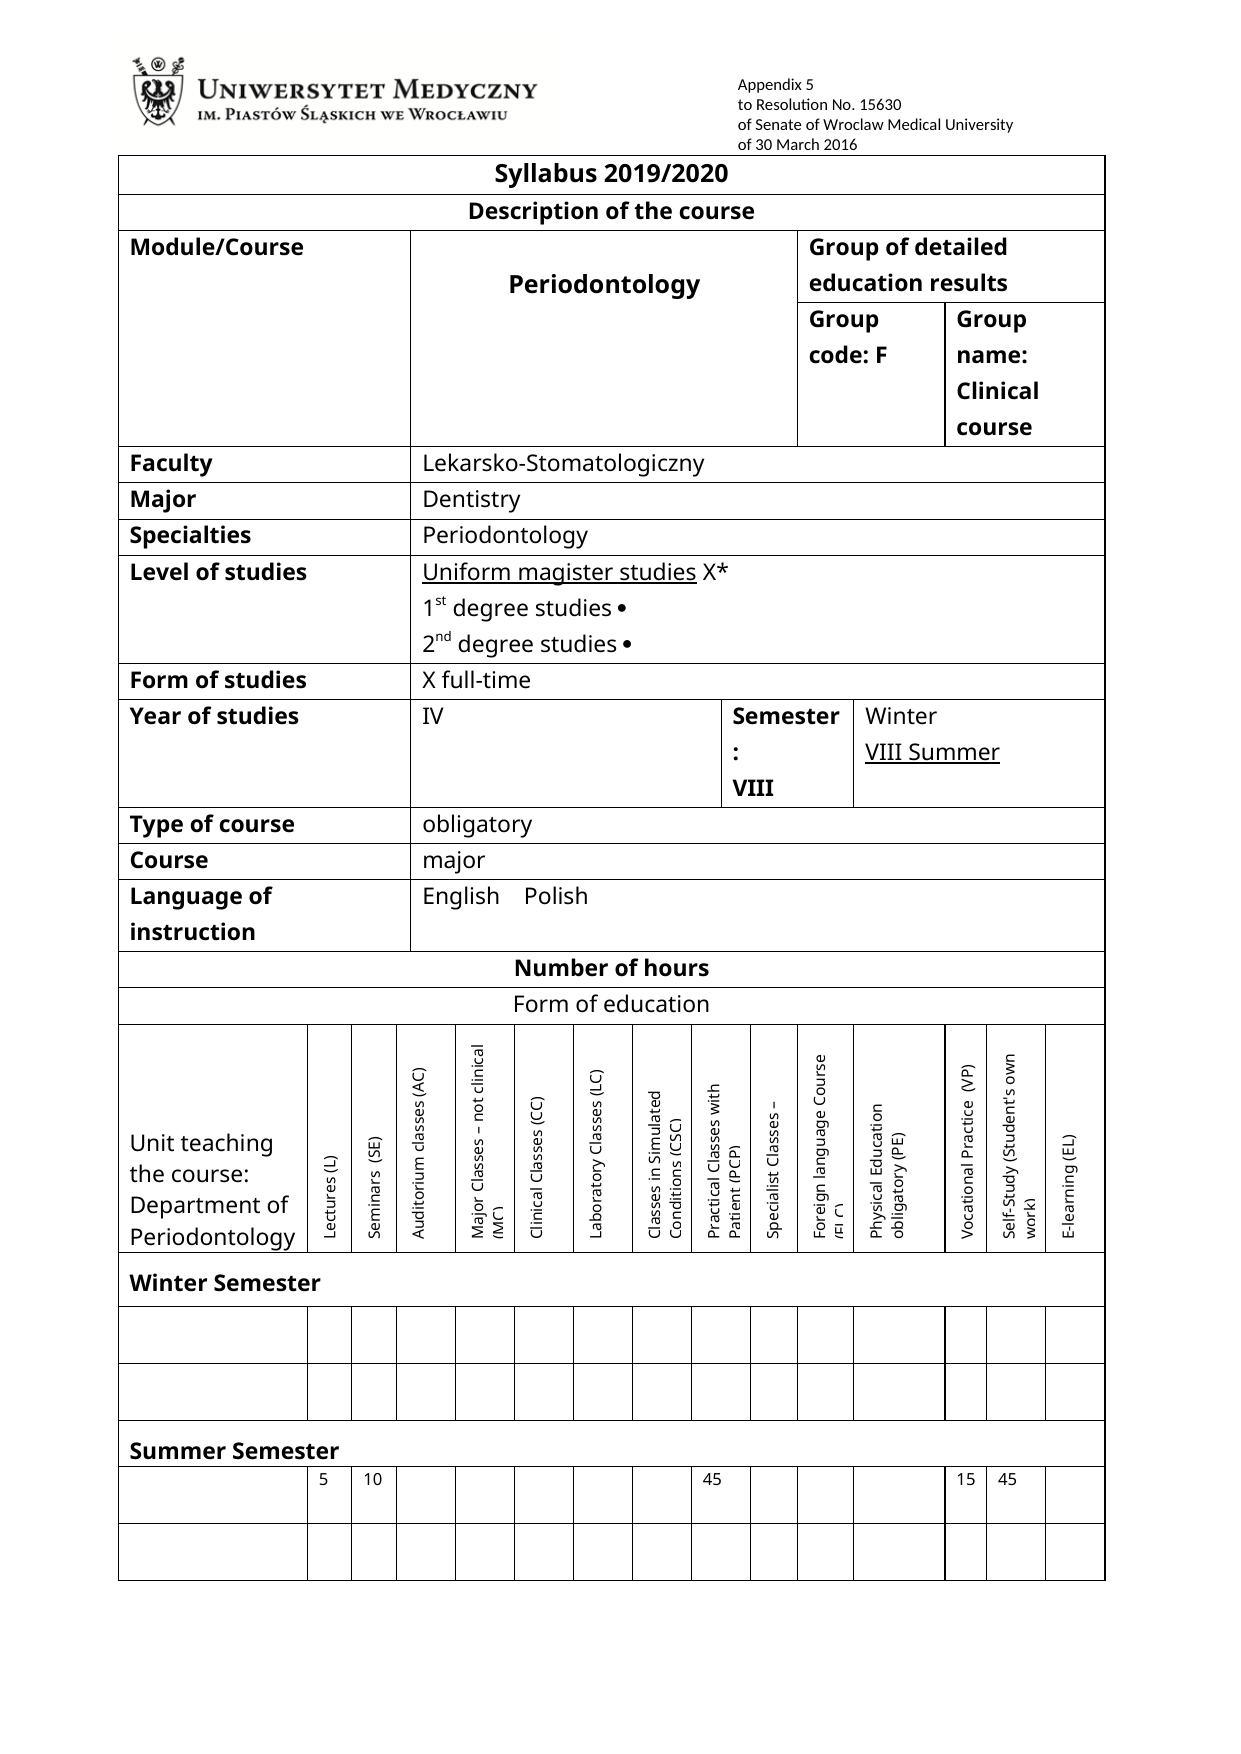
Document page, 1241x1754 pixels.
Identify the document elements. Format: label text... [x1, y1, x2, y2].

table_cell [119, 1524, 307, 1580]
table_cell 5 [308, 1467, 351, 1523]
table_cell [798, 1307, 853, 1363]
table_cell Year of studies [119, 700, 410, 807]
table_cell [308, 1307, 351, 1363]
table_cell Clinical Classes (CC) [515, 1025, 573, 1252]
table_cell [119, 1364, 307, 1420]
table_cell [352, 1364, 396, 1420]
table_cell Periodontology [411, 231, 797, 446]
table_cell [633, 1524, 691, 1580]
table_cell [1046, 1364, 1104, 1420]
table_cell [854, 1307, 944, 1363]
table_cell [352, 1524, 396, 1580]
table_cell [987, 1524, 1045, 1580]
table_cell 45 [692, 1467, 750, 1523]
table_cell 45 [987, 1467, 1045, 1523]
table_cell Semester: VIII [722, 700, 853, 807]
table_cell [456, 1307, 514, 1363]
table_cell [515, 1364, 573, 1420]
table_cell [854, 1364, 944, 1420]
table_cell [515, 1524, 573, 1580]
table_cell Group name: Clinical course [946, 303, 1104, 446]
table_cell [1046, 1524, 1104, 1580]
table_cell Number of hours [119, 952, 1104, 987]
table_cell Type of course [119, 808, 410, 843]
table_cell Level of studies [119, 556, 410, 663]
table_cell [574, 1524, 632, 1580]
table_cell [751, 1307, 797, 1363]
table_cell [119, 1307, 307, 1363]
table_cell Practical Classes with Patient (PCP) [692, 1025, 750, 1252]
table_cell Form of studies [119, 664, 410, 699]
table_cell [397, 1524, 455, 1580]
table_cell Uniform magister studies X* 1st degree studies 2nd degree studies [411, 556, 1104, 663]
table_cell [692, 1524, 750, 1580]
table_cell Self-Study (Student's own work) [987, 1025, 1045, 1252]
table_cell [1046, 1307, 1104, 1363]
table_cell Classes in Simulated Conditions (CSC) [633, 1025, 691, 1252]
table_cell [751, 1467, 797, 1523]
table_cell [456, 1524, 514, 1580]
table_cell [397, 1364, 455, 1420]
table_cell Lekarsko-Stomatologiczny [411, 447, 1104, 482]
table_cell Faculty [119, 447, 410, 482]
table_cell Major Classes – not clinical (MC) [456, 1025, 514, 1252]
table_cell [751, 1524, 797, 1580]
table_cell Seminars (SE) [352, 1025, 396, 1252]
table_cell Vocational Practice (VP) [946, 1025, 986, 1252]
table_cell Module/Course [119, 231, 410, 446]
table_cell Periodontology [411, 520, 1104, 554]
table_cell Group of detailed education results [798, 231, 1104, 302]
table_cell [574, 1307, 632, 1363]
table_cell obligatory [411, 808, 1104, 843]
table_cell [633, 1307, 691, 1363]
table_header Syllabus 2019/2020 [119, 156, 1104, 194]
table_cell Winter VIII Summer [854, 700, 1104, 807]
table_cell [397, 1467, 455, 1523]
table_cell Laboratory Classes (LC) [574, 1025, 632, 1252]
picture [104, 29, 563, 153]
table_cell [574, 1364, 632, 1420]
table_cell Physical Education obligatory (PE) [854, 1025, 944, 1252]
table_cell Form of education [119, 988, 1104, 1023]
table_cell [515, 1307, 573, 1363]
table_cell [574, 1467, 632, 1523]
table_cell Description of the course [119, 195, 1104, 230]
table_cell [1046, 1467, 1104, 1523]
table_cell X full-time [411, 664, 1104, 699]
table_cell [854, 1524, 944, 1580]
table_cell [308, 1364, 351, 1420]
table_cell [798, 1467, 853, 1523]
table_cell [692, 1307, 750, 1363]
table_cell Course [119, 844, 410, 879]
table_cell [308, 1524, 351, 1580]
table_cell Auditorium classes (AC) [397, 1025, 455, 1252]
table_cell [515, 1467, 573, 1523]
table_cell Lectures (L) [308, 1025, 351, 1252]
table_cell [397, 1307, 455, 1363]
table_cell English Polish [411, 880, 1104, 951]
table_cell [456, 1467, 514, 1523]
table_cell Summer Semester [119, 1421, 1104, 1466]
table_cell [946, 1364, 986, 1420]
table_cell E-learning (EL) [1046, 1025, 1104, 1252]
table_cell [854, 1467, 944, 1523]
table_cell Major [119, 483, 410, 518]
table_cell 15 [946, 1467, 986, 1523]
table_cell Language of instruction [119, 880, 410, 951]
table_cell [633, 1364, 691, 1420]
table_cell [946, 1307, 986, 1363]
table_cell [692, 1364, 750, 1420]
table_cell [798, 1524, 853, 1580]
table_cell Specialties [119, 520, 410, 554]
table_cell Dentistry [411, 483, 1104, 518]
table_cell Specialist Classes – magister studies (SCM) [751, 1025, 797, 1252]
table_cell [456, 1364, 514, 1420]
table_cell Foreign language Course (FLC) [798, 1025, 853, 1252]
table_cell [946, 1524, 986, 1580]
table_cell Unit teaching the course: Department of Periodontology [119, 1025, 307, 1252]
table_cell [987, 1307, 1045, 1363]
table_cell [987, 1364, 1045, 1420]
table_cell [633, 1467, 691, 1523]
table_cell [352, 1307, 396, 1363]
table_cell major [411, 844, 1104, 879]
table_cell [798, 1364, 853, 1420]
table_cell Group code: F [798, 303, 944, 446]
table_cell IV [411, 700, 721, 807]
table_cell 10 [352, 1467, 396, 1523]
table_cell [119, 1467, 307, 1523]
table_cell [751, 1364, 797, 1420]
table_cell Winter Semester [119, 1253, 1104, 1306]
